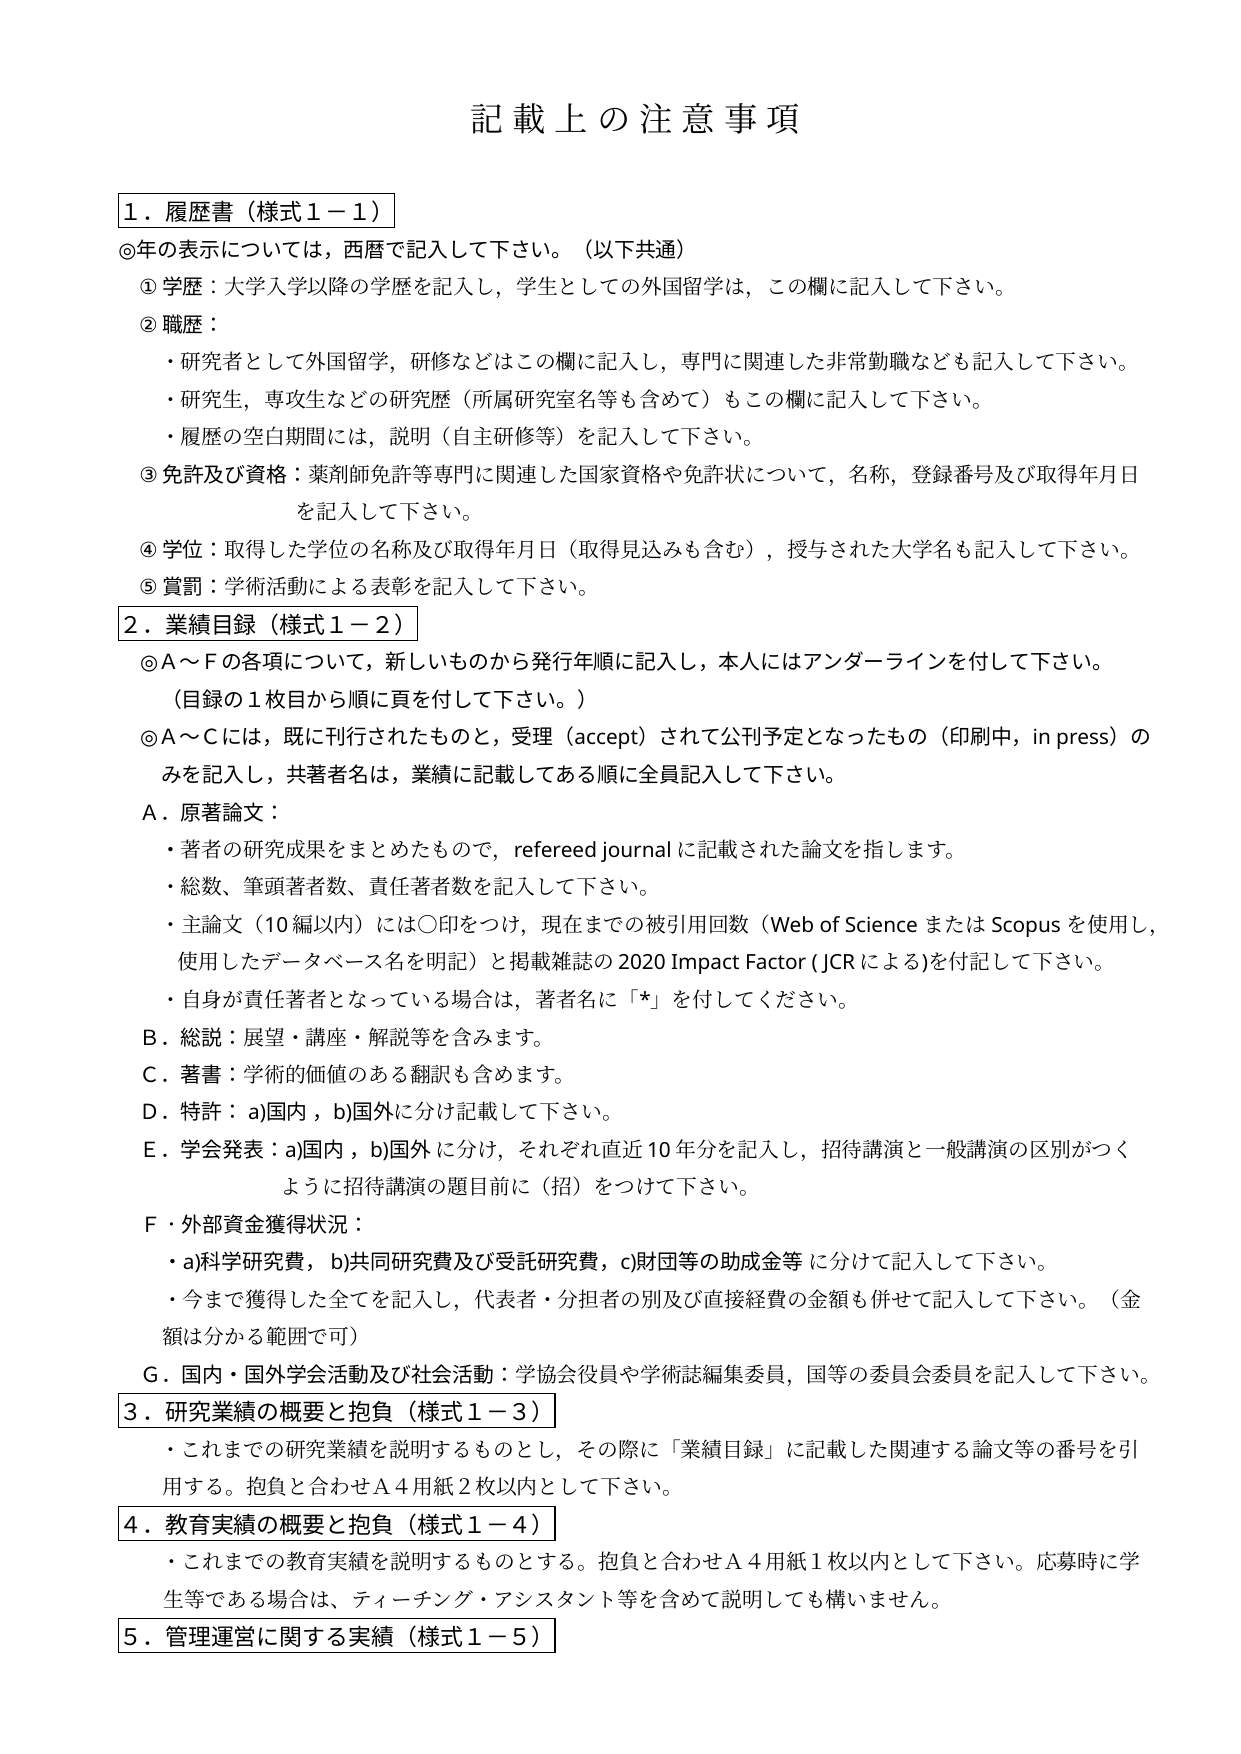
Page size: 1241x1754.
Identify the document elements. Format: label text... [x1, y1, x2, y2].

text ②職歴： [118, 304, 1152, 342]
text ⑤賞罰：学術活動による表彰を記入して下さい。 [118, 567, 1152, 604]
text ・履歴の空白期間には，説明（自主研修等）を記入して下さい。 [118, 417, 1152, 454]
text ・総数、筆頭著者数、責任著者数を記入して下さい。 [118, 867, 1184, 904]
text 記載上の注意事項 [118, 79, 1152, 154]
text ・これまでの教育実績を説明するものとする。抱負と合わせＡ４用紙１枚以内として下さい。応募時に学生等である場合は、ティーチング・アシスタント等を含めて説明しても構いません。 [161, 1542, 1152, 1617]
text Ｂ．総説：展望・講座・解説等を含みます。 [118, 1017, 1152, 1054]
text ④学位：取得した学位の名称及び取得年月日（取得見込みも含む），授与された大学名も記入して下さい。 [118, 529, 1152, 567]
text ・a)科学研究費， b)共同研究費及び受託研究費，c)財団等の助成金等 に分けて記入して下さい。 [162, 1242, 1152, 1279]
text Ｇ．国内・国外学会活動及び社会活動：学協会役員や学術誌編集委員，国等の委員会委員を記入して下さい。 [140, 1354, 1152, 1392]
text Ｃ．著書：学術的価値のある翻訳も含めます。 [118, 1054, 1152, 1092]
text ・自身が責任著者となっている場合は，著者名に「*」を付してください。 [160, 979, 1184, 1017]
text ５．管理運営に関する実績（様式１－５） [118, 1617, 1152, 1654]
text ４．教育実績の概要と抱負（様式１－４） [118, 1504, 1152, 1542]
text ３．研究業績の概要と抱負（様式１－３） [118, 1392, 1152, 1429]
text Ｅ．学会発表：a)国内 ，b)国外 に分け，それぞれ直近10年分を記入し，招待講演と一般講演の区別がつくように招待講演の題目前に（招）をつけて下さい。 [139, 1129, 1152, 1204]
text ◎年の表示については，西暦で記入して下さい。（以下共通） [118, 229, 1152, 267]
text ・主論文（10編以内）には○印をつけ，現在までの被引用回数（Web of Science または Scopus を使用し，使用したデータベース名を明記）と掲載雑誌の2020 Impact Factor ( JCRによる)を付記して下さい。 [160, 904, 1184, 979]
text ◎Ａ～Ｆの各項について，新しいものから発行年順に記入し，本人にはアンダーラインを付して下さい。（目録の１枚目から順に頁を付して下さい。） [140, 642, 1152, 717]
text ・今まで獲得した全てを記入し，代表者・分担者の別及び直接経費の金額も併せて記入して下さい。（金額は分かる範囲で可） [162, 1279, 1152, 1354]
text ・研究生，専攻生などの研究歴（所属研究室名等も含めて）もこの欄に記入して下さい。 [118, 379, 1152, 417]
text Ｄ．特許： a)国内 ，b)国外に分け記載して下さい。 [118, 1092, 1152, 1129]
text ２．業績目録（様式１－２） [118, 604, 1152, 642]
text ◎Ａ～Ｃには，既に刊行されたものと，受理（accept）されて公刊予定となったもの（印刷中，in press）のみを記入し，共著者名は，業績に記載してある順に全員記入して下さい。 [140, 717, 1152, 792]
text ・著者の研究成果をまとめたもので，refereed journalに記載された論文を指します。 [118, 829, 1184, 867]
text Ａ．原著論文： [118, 792, 1184, 829]
text Ｆ．外部資金獲得状況： [140, 1204, 1152, 1242]
text ・これまでの研究業績を説明するものとし，その際に「業績目録」に記載した関連する論文等の番号を引用する。抱負と合わせＡ４用紙２枚以内として下さい。 [118, 1429, 1152, 1504]
text ①学歴：大学入学以降の学歴を記入し，学生としての外国留学は，この欄に記入して下さい。 [118, 267, 1152, 304]
text １．履歴書（様式１－１） [118, 192, 1152, 229]
text ・研究者として外国留学，研修などはこの欄に記入し，専門に関連した非常勤職なども記入して下さい。 [118, 342, 1152, 379]
text ③免許及び資格：薬剤師免許等専門に関連した国家資格や免許状について，名称，登録番号及び取得年月日を記入して下さい。 [139, 454, 1152, 529]
